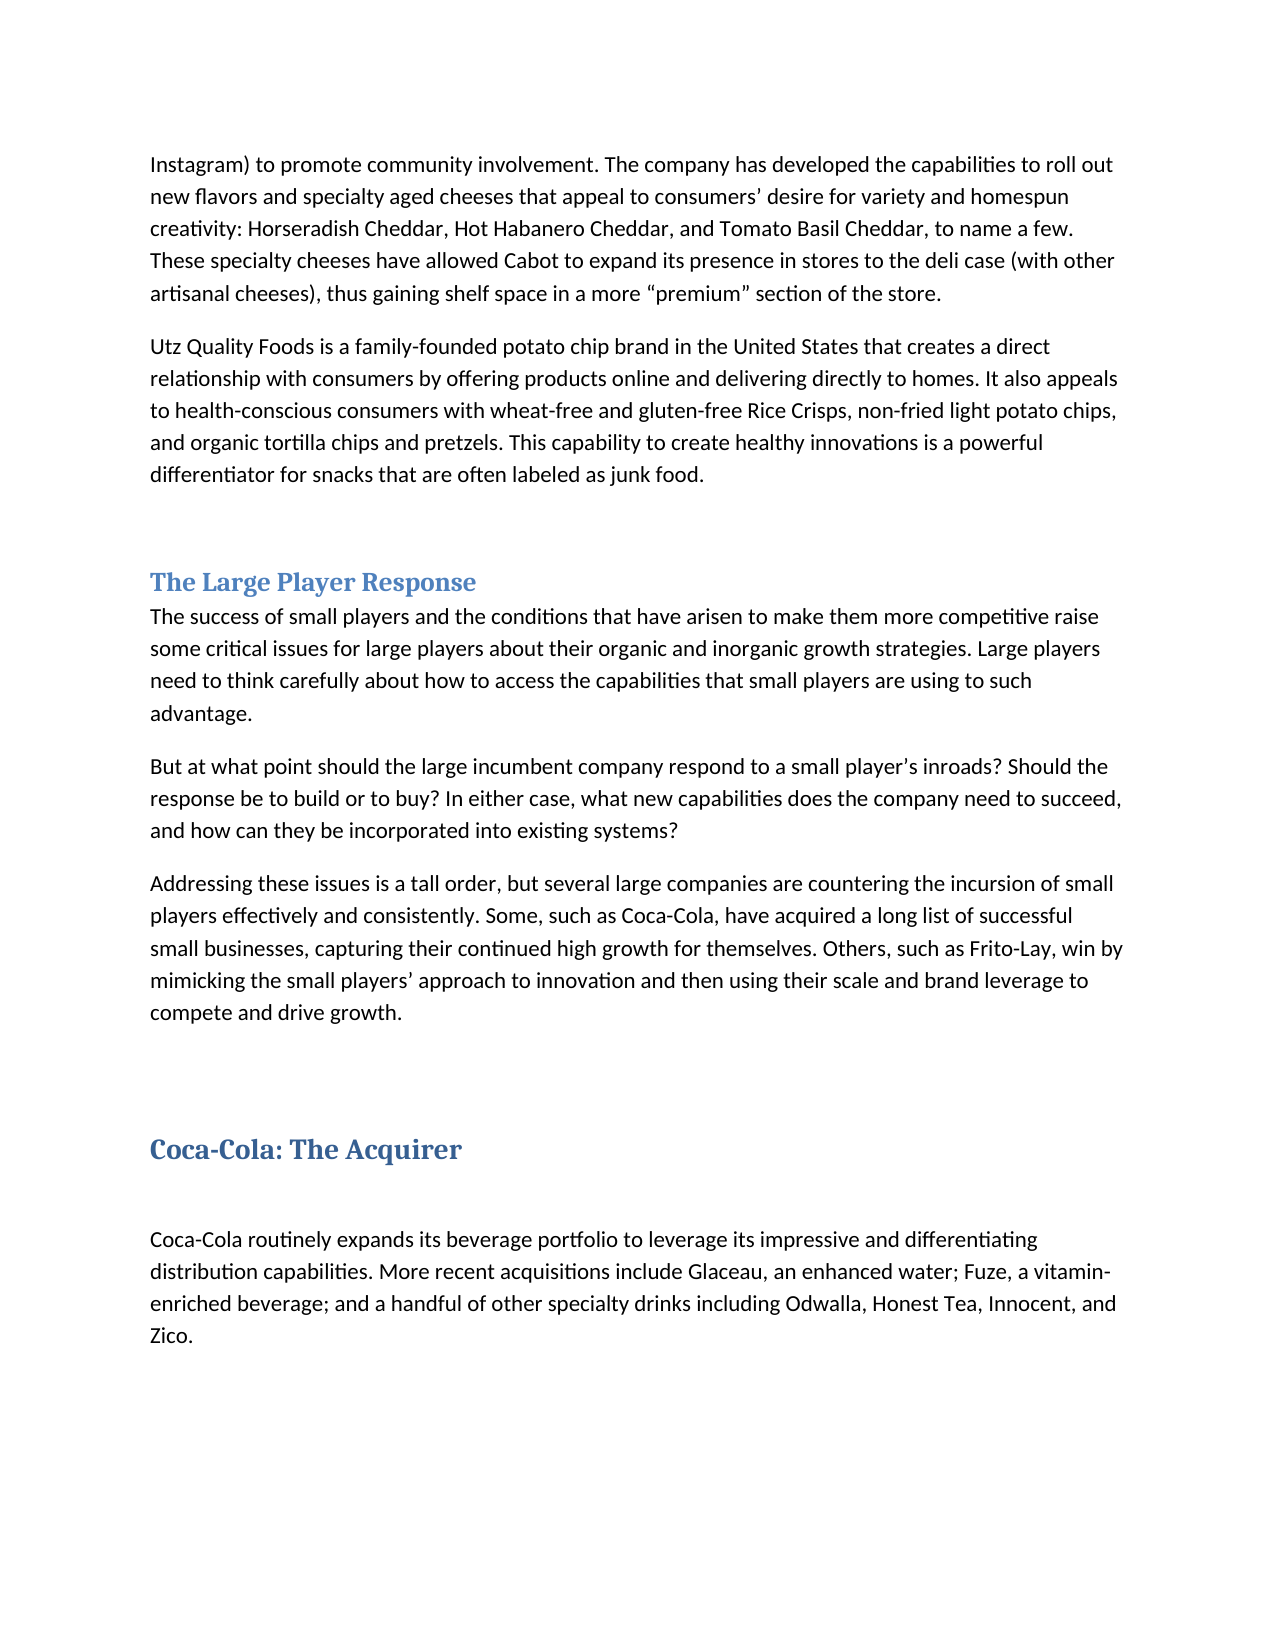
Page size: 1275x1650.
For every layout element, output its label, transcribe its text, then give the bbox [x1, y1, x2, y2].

text But at what point should the large incumbent company respond to a small player’s inroads? Should the response be to build or to buy? In either case, what new capabilities does the company need to succeed, and how can they be incorporated into existing systems? [150, 752, 1125, 844]
text Coca-Cola routinely expands its beverage portfolio to leverage its impressive and differentiating distribution capabilities. More recent acquisitions include Glaceau, an enhanced water; Fuze, a vitamin-enriched beverage; and a handful of other specialty drinks including Odwalla, Honest Tea, Innocent, and Zico. [150, 1225, 1125, 1349]
subtitle The Large Player Response [150, 567, 1125, 598]
text The success of small players and the conditions that have arisen to make them more competitive raise some critical issues for large players about their organic and inorganic growth strategies. Large players need to think carefully about how to access the capabilities that small players are using to such advantage. [150, 602, 1125, 727]
subtitle Coca-Cola: The Acquirer [150, 1133, 1125, 1167]
text Utz Quality Foods is a family-founded potato chip brand in the United States that creates a direct relationship with consumers by offering products online and delivering directly to homes. It also appeals to health-conscious consumers with wheat-free and gluten-free Rice Crisps, non-fried light potato chips, and organic tortilla chips and pretzels. This capability to create healthy innovations is a powerful differentiator for snacks that are often labeled as junk food. [150, 332, 1125, 488]
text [150, 150, 1125, 307]
text Addressing these issues is a tall order, but several large companies are countering the incursion of small players effectively and consistently. Some, such as Coca-Cola, have acquired a long list of successful small businesses, capturing their continued high growth for themselves. Others, such as Frito-Lay, win by mimicking the small players’ approach to innovation and then using their scale and brand leverage to compete and drive growth. [150, 869, 1125, 1026]
